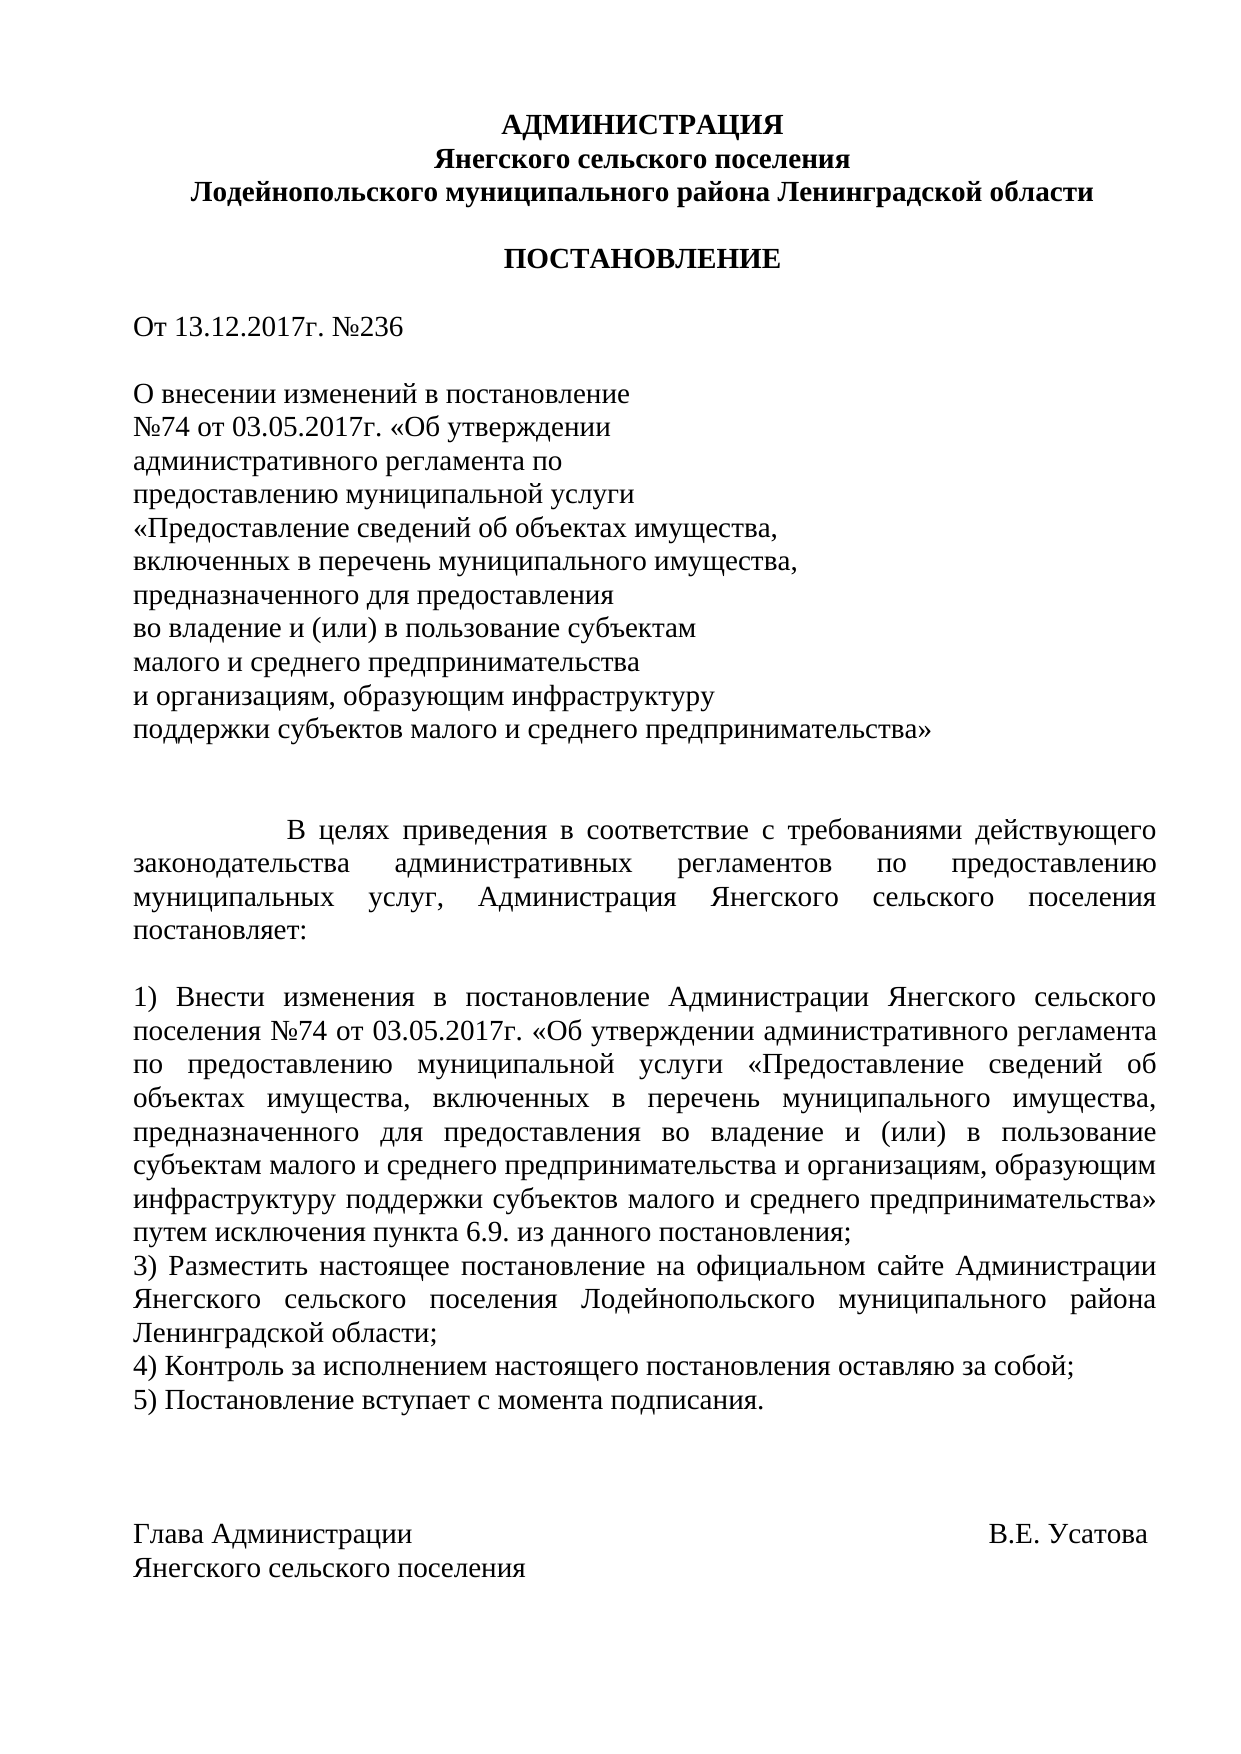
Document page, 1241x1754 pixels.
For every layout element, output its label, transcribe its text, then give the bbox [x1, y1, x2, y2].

text 1) Внести изменения в постановление Администрации Янегского сельского поселения №74 от 03.05.2017г. «Об утверждении административного регламента по предоставлению муниципальной услуги «Предоставление сведений об объектах имущества, включенных в перечень муниципального имущества, предназначенного для предоставления во владение и (или) в пользование субъектам малого и среднего предпринимательства и организациям, образующим инфраструктуру поддержки субъектов малого и среднего предпринимательства» путем исключения пункта 6.9. из данного постановления; [133, 979, 1157, 1248]
text Янегского сельского поселения [133, 1550, 1152, 1583]
text «Предоставление сведений об объектах имущества, [133, 510, 1157, 543]
text От 13.12.2017г. №236 [133, 309, 1152, 342]
text во владение и (или) в пользование субъектам [133, 611, 1157, 644]
text 5) Постановление вступает с момента подписания. [133, 1382, 1152, 1416]
text В целях приведения в соответствие с требованиями действующего законодательства административных регламентов по предоставлению муниципальных услуг, Администрация Янегского сельского поселения постановляет: [133, 812, 1157, 946]
text малого и среднего предпринимательства [133, 644, 1157, 678]
text поддержки субъектов малого и среднего предпринимательства» [133, 711, 1157, 745]
text предоставлению муниципальной услуги [133, 476, 1157, 510]
text административного регламента по [133, 443, 1157, 476]
text предназначенного для предоставления [133, 577, 1157, 611]
text О внесении изменений в постановление [133, 376, 1157, 409]
text 3) Разместить настоящее постановление на официальном сайте Администрации Янегского сельского поселения Лодейнопольского муниципального района Ленинградской области; [133, 1248, 1157, 1348]
text №74 от 03.05.2017г. «Об утверждении [133, 409, 1157, 443]
text и организациям, образующим инфраструктуру [133, 678, 1157, 711]
text АДМИНИСТРАЦИЯ [133, 107, 1152, 141]
list ПОСТАНОВЛЕНИЕ [133, 242, 1152, 275]
text включенных в перечень муниципального имущества, [133, 543, 1157, 577]
text Лодейнопольского муниципального района Ленинградской области [133, 174, 1152, 208]
text Глава Администрации В.Е. Усатова [133, 1516, 1152, 1550]
text 4) Контроль за исполнением настоящего постановления оставляю за собой; [133, 1348, 1152, 1382]
text Янегского сельского поселения [133, 141, 1152, 174]
